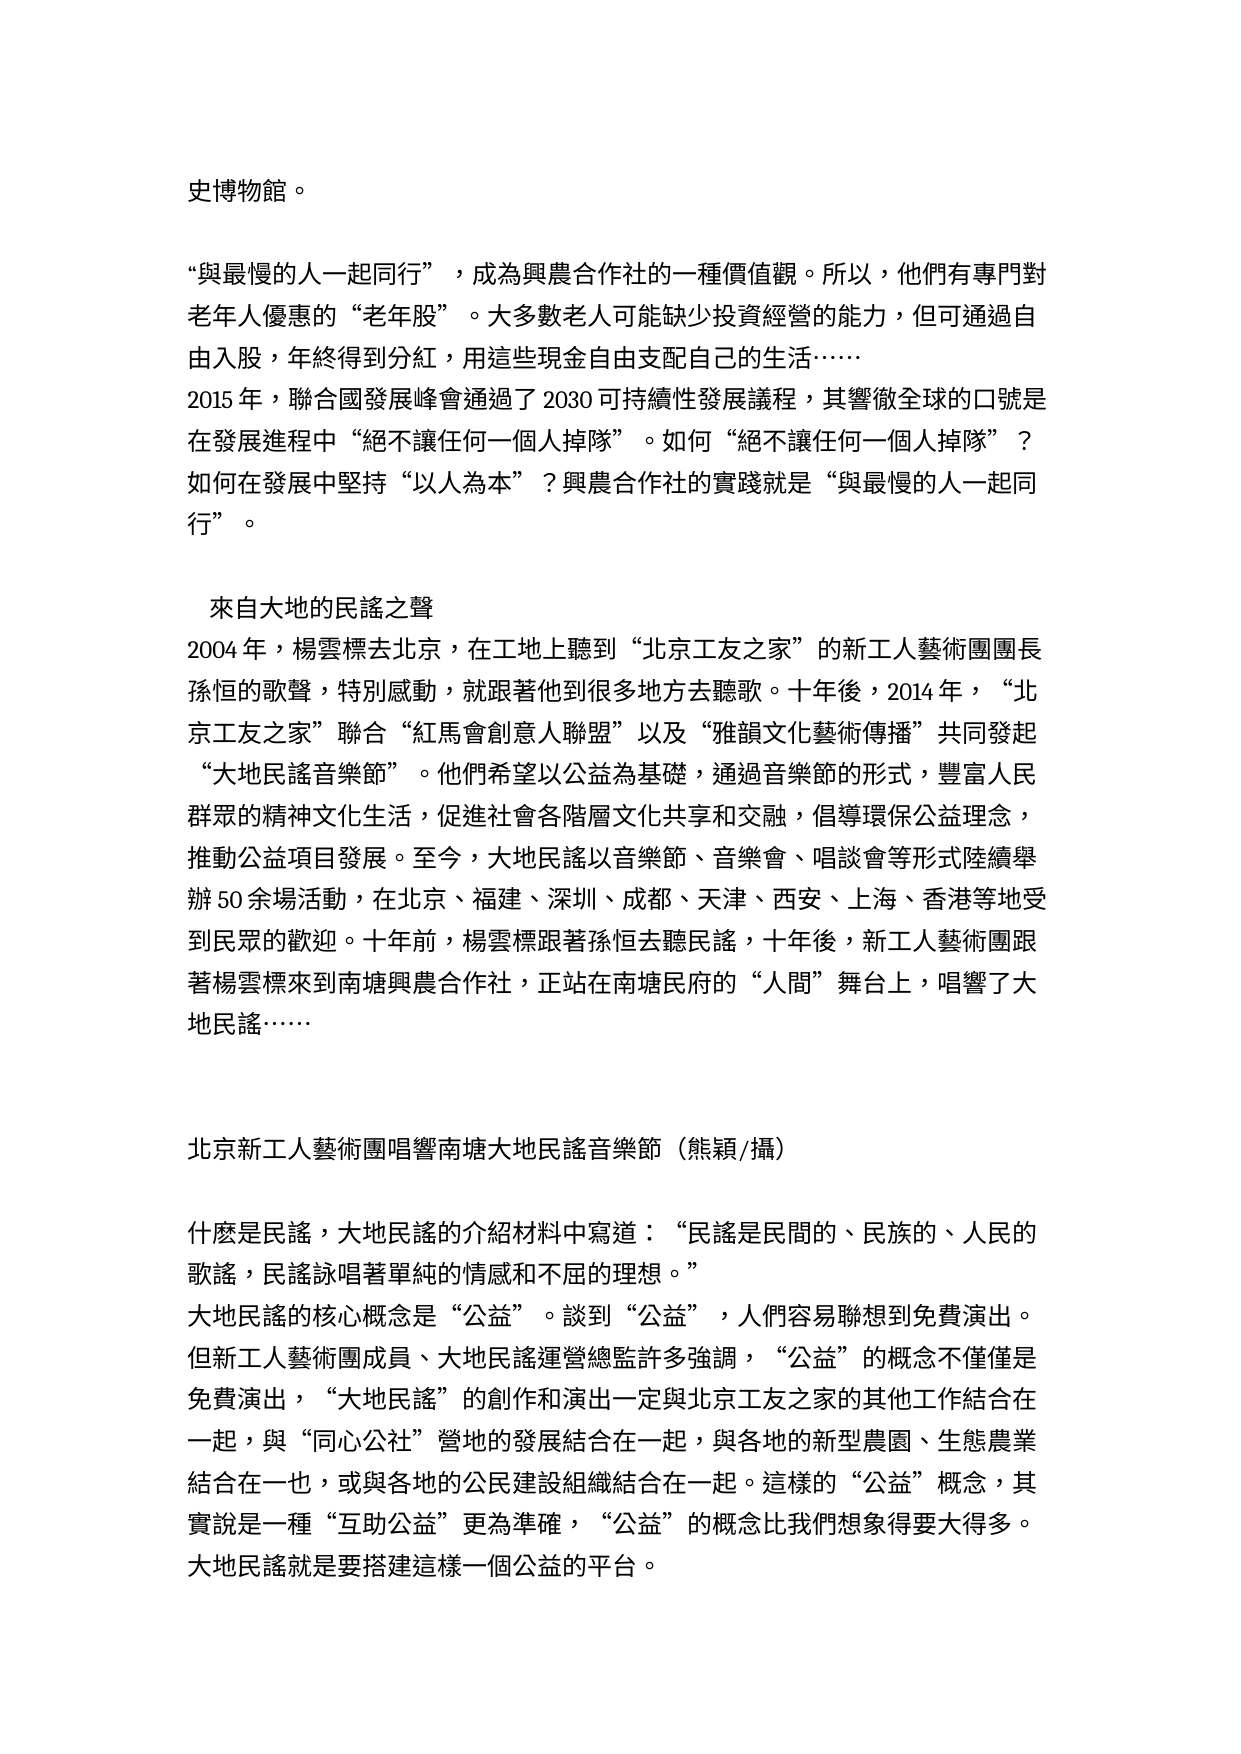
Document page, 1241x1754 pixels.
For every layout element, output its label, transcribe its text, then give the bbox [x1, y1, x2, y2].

text 什麽是民謠，大地民謠的介紹材料中寫道：“民謠是民間的、民族的、人民的歌謠，民謠詠唱著單純的情感和不屈的理想。” [187, 1210, 1053, 1294]
text 北京新工人藝術團唱響南塘大地民謠音樂節（熊穎/攝） [187, 1127, 1053, 1169]
text 來自大地的民謠之聲 [187, 585, 1053, 627]
text 2015年，聯合國發展峰會通過了2030可持續性發展議程，其響徹全球的口號是在發展進程中“絕不讓任何一個人掉隊”。如何“絕不讓任何一個人掉隊”？如何在發展中堅持“以人為本”？興農合作社的實踐就是“與最慢的人一起同行”。 [187, 377, 1053, 544]
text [187, 169, 1053, 210]
text 2004年，楊雲標去北京，在工地上聽到“北京工友之家”的新工人藝術團團長孫恒的歌聲，特別感動，就跟著他到很多地方去聽歌。十年後，2014年，“北京工友之家”聯合“紅馬會創意人聯盟”以及“雅韻文化藝術傳播”共同發起“大地民謠音樂節”。他們希望以公益為基礎，通過音樂節的形式，豐富人民群眾的精神文化生活，促進社會各階層文化共享和交融，倡導環保公益理念，推動公益項目發展。至今，大地民謠以音樂節、音樂會、唱談會等形式陸續舉辦50余場活動，在北京、福建、深圳、成都、天津、西安、上海、香港等地受到民眾的歡迎。十年前，楊雲標跟著孫恒去聽民謠，十年後，新工人藝術團跟著楊雲標來到南塘興農合作社，正站在南塘民府的“人間”舞台上，唱響了大地民謠…… [187, 627, 1053, 1044]
text 大地民謠的核心概念是“公益”。談到“公益”，人們容易聯想到免費演出。但新工人藝術團成員、大地民謠運營總監許多強調，“公益”的概念不僅僅是免費演出，“大地民謠”的創作和演出一定與北京工友之家的其他工作結合在一起，與“同心公社”營地的發展結合在一起，與各地的新型農園、生態農業結合在一也，或與各地的公民建設組織結合在一起。這樣的“公益”概念，其實說是一種“互助公益”更為準確，“公益”的概念比我們想象得要大得多。大地民謠就是要搭建這樣一個公益的平台。 [187, 1294, 1053, 1585]
text “與最慢的人一起同行”，成為興農合作社的一種價值觀。所以，他們有專門對老年人優惠的“老年股”。大多數老人可能缺少投資經營的能力，但可通過自由入股，年終得到分紅，用這些現金自由支配自己的生活…… [187, 252, 1053, 377]
